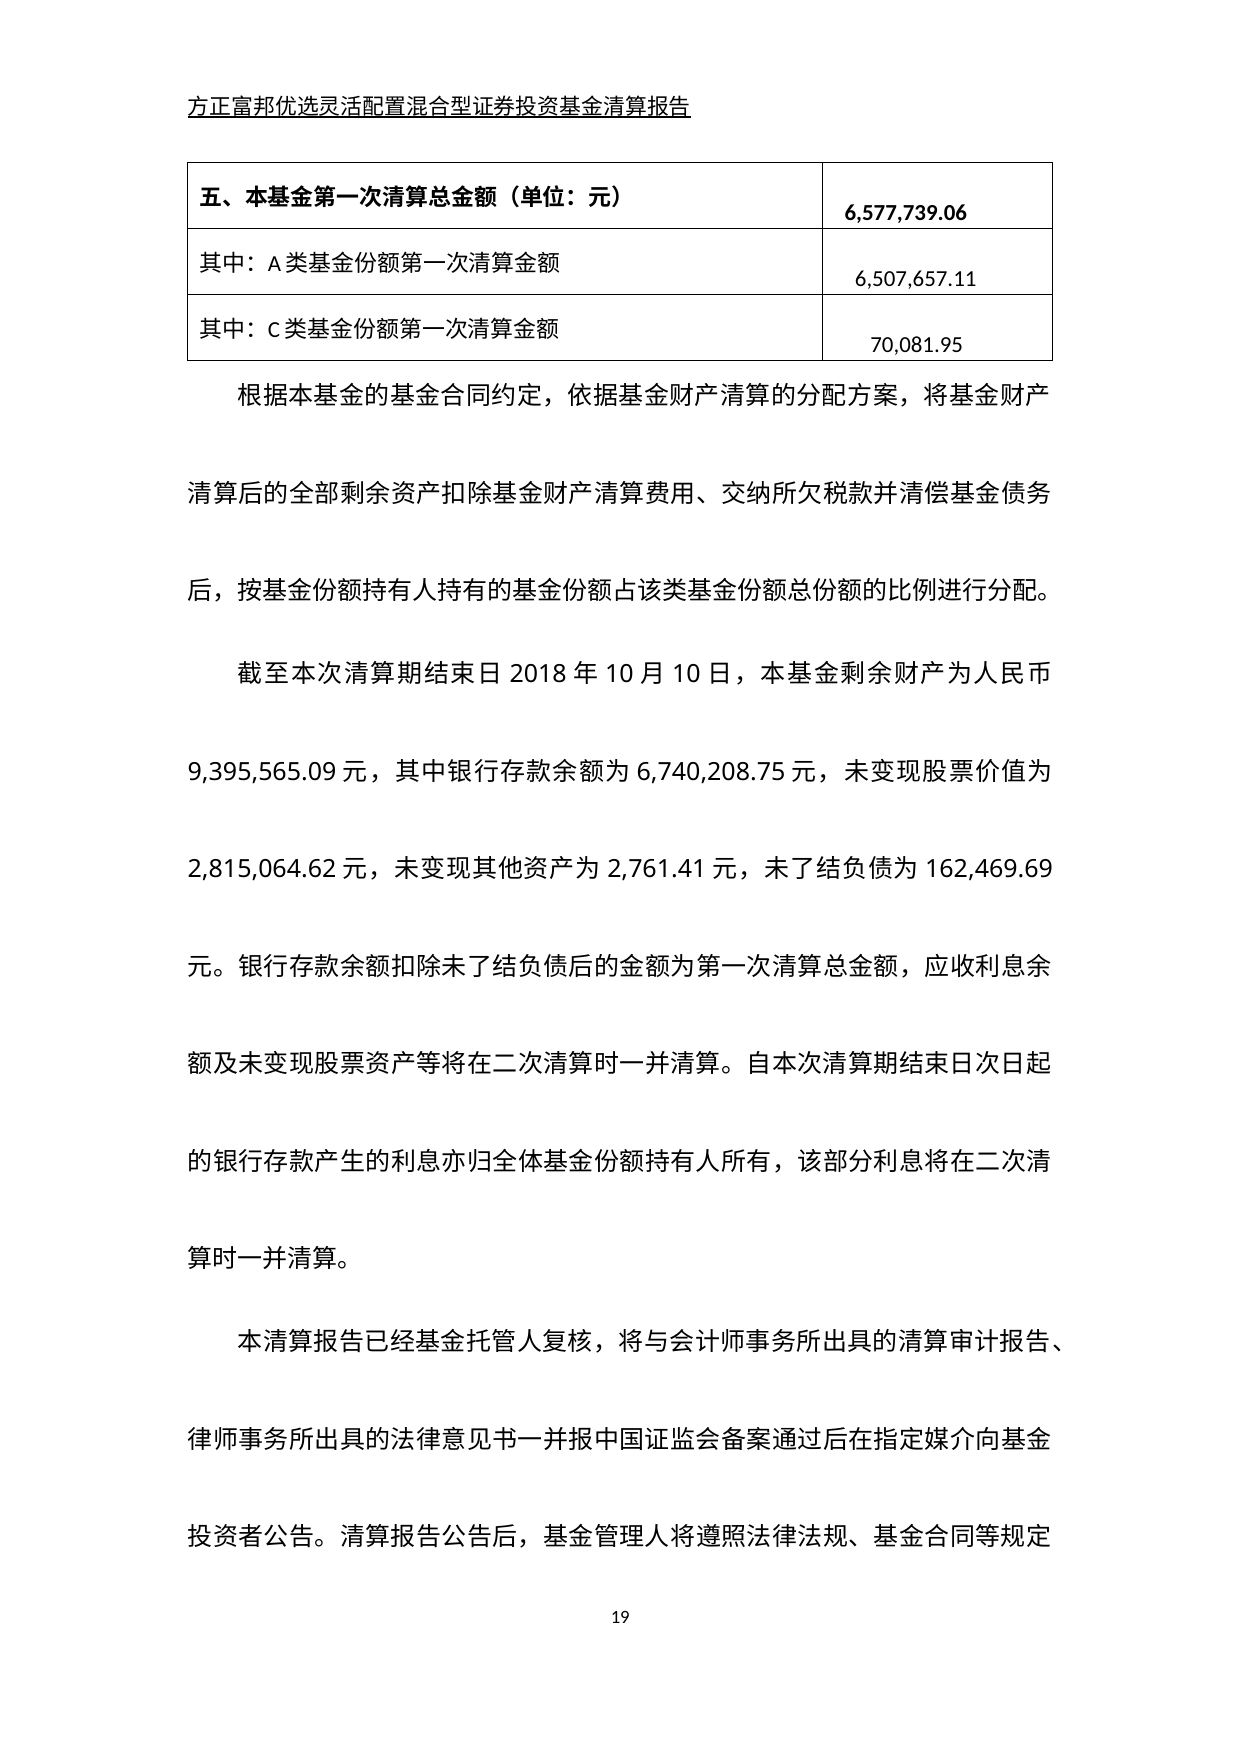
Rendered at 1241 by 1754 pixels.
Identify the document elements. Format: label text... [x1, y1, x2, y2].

table_cell 6,577,739.06 [823, 163, 1052, 228]
table_cell 6,507,657.11 [823, 229, 1052, 294]
table_cell 70,081.95 [823, 295, 1052, 360]
text 截至本次清算期结束日2018年10月10日，本基金剩余财产为人民币9,395,565.09元，其中银行存款余额为6,740,208.75元，未变现股票价值为2,815,064.62元，未变现其他资产为2,761.41元，未了结负债为162,469.69元。银行存款余额扣除未了结负债后的金额为第一次清算总金额，应收利息余额及未变现股票资产等将在二次清算时一并清算。自本次清算期结束日次日起的银行存款产生的利息亦归全体基金份额持有人所有，该部分利息将在二次清算时一并清算。 [187, 639, 1053, 1289]
text 根据本基金的基金合同约定，依据基金财产清算的分配方案，将基金财产清算后的全部剩余资产扣除基金财产清算费用、交纳所欠税款并清偿基金债务后，按基金份额持有人持有的基金份额占该类基金份额总份额的比例进行分配。 [187, 361, 1053, 621]
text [187, 1307, 1053, 1567]
table_cell 其中：C类基金份额第一次清算金额 [188, 295, 822, 360]
table_cell 五、本基金第一次清算总金额（单位：元） [188, 163, 822, 228]
table_cell 其中：A类基金份额第一次清算金额 [188, 229, 822, 294]
